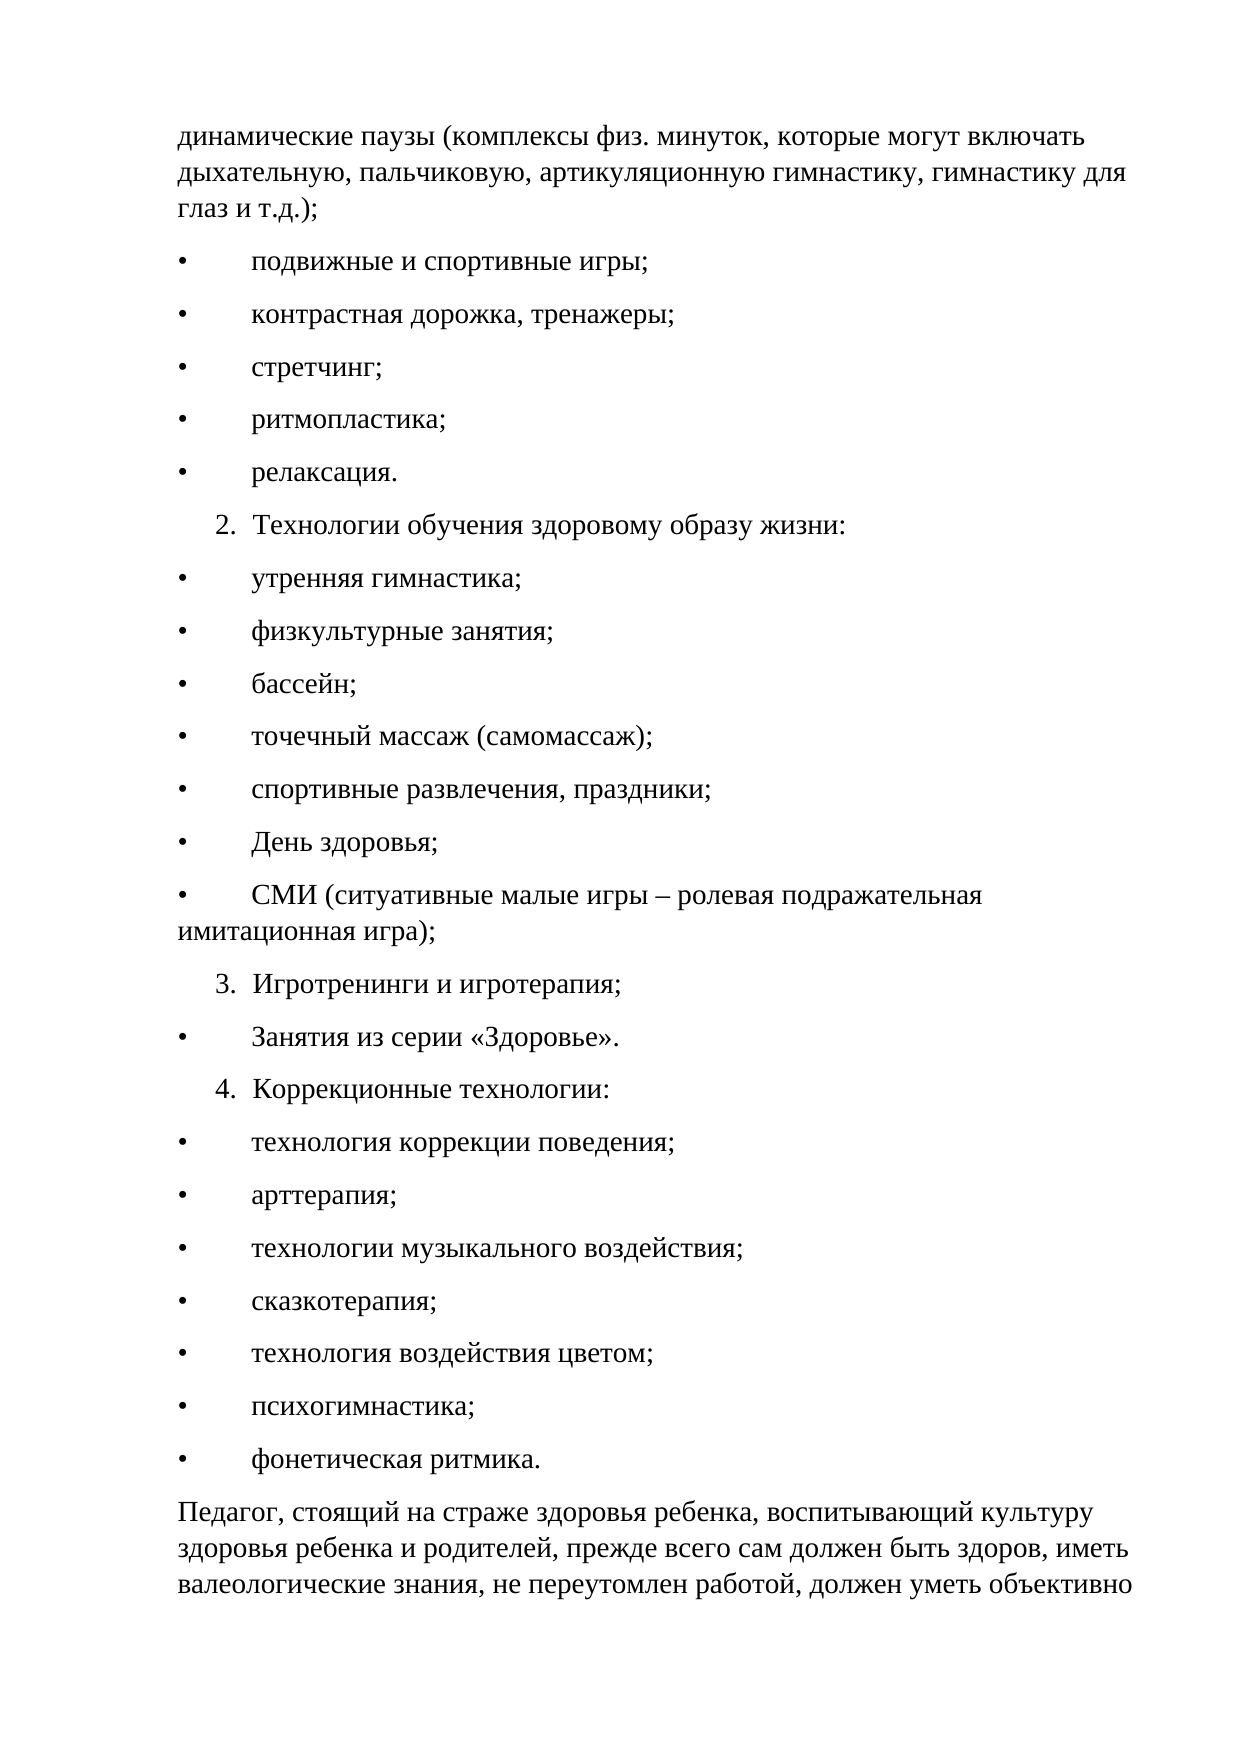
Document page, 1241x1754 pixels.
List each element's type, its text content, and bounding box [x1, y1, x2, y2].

text • стретчинг; [177, 349, 1152, 382]
list Игротренинги и игротерапия; [215, 966, 1152, 999]
text • психогимнастика; [177, 1388, 1152, 1422]
text • спортивные развлечения, праздники; [177, 771, 1152, 805]
text • ритмопластика; [177, 402, 1152, 435]
text • бассейн; [177, 666, 1152, 699]
text • подвижные и спортивные игры; [177, 243, 1152, 277]
text • арттерапия; [177, 1177, 1152, 1211]
text • фонетическая ритмика. [177, 1441, 1152, 1475]
list Коррекционные технологии: [215, 1072, 1152, 1105]
text • День здоровья; [177, 824, 1152, 858]
text динамические паузы (комплексы физ. минуток, которые могут включать дыхательную, пальчиковую, артикуляционную гимнастику, гимнастику для глаз и т.д.); [177, 118, 1152, 224]
text • технология воздействия цветом; [177, 1336, 1152, 1369]
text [177, 1494, 1152, 1600]
text • утренняя гимнастика; [177, 560, 1152, 594]
text • контрастная дорожка, тренажеры; [177, 296, 1152, 329]
text • Занятия из серии «Здоровье». [177, 1019, 1152, 1052]
text • технологии музыкального воздействия; [177, 1230, 1152, 1263]
text • СМИ (ситуативные малые игры – ролевая подражательная имитационная игра); [177, 877, 1152, 947]
text • технология коррекции поведения; [177, 1124, 1152, 1158]
text • точечный массаж (самомассаж); [177, 718, 1152, 752]
text • сказкотерапия; [177, 1283, 1152, 1316]
list Технологии обучения здоровому образу жизни: [215, 507, 1152, 541]
text • релаксация. [177, 454, 1152, 488]
text • физкультурные занятия; [177, 613, 1152, 646]
